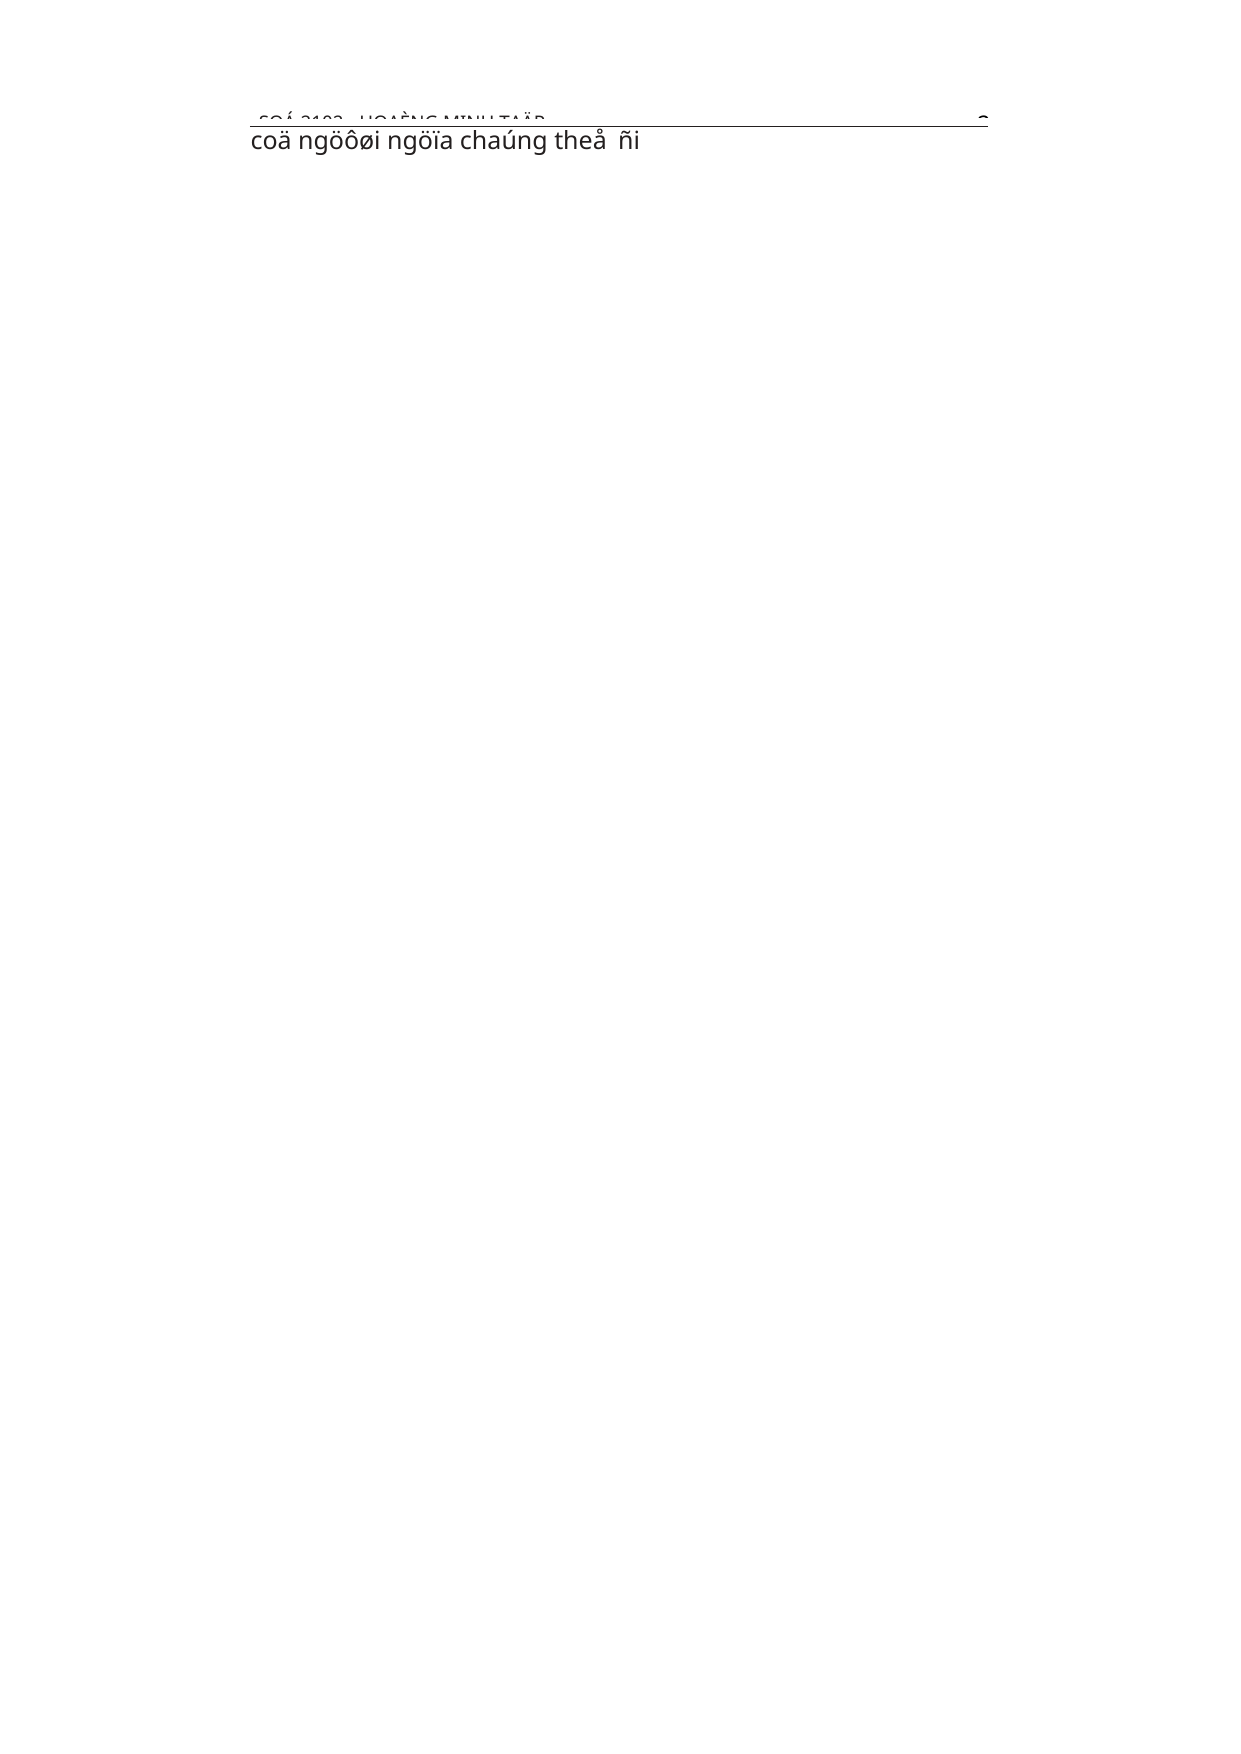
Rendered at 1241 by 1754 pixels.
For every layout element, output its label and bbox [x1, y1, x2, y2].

text [250, 125, 990, 156]
